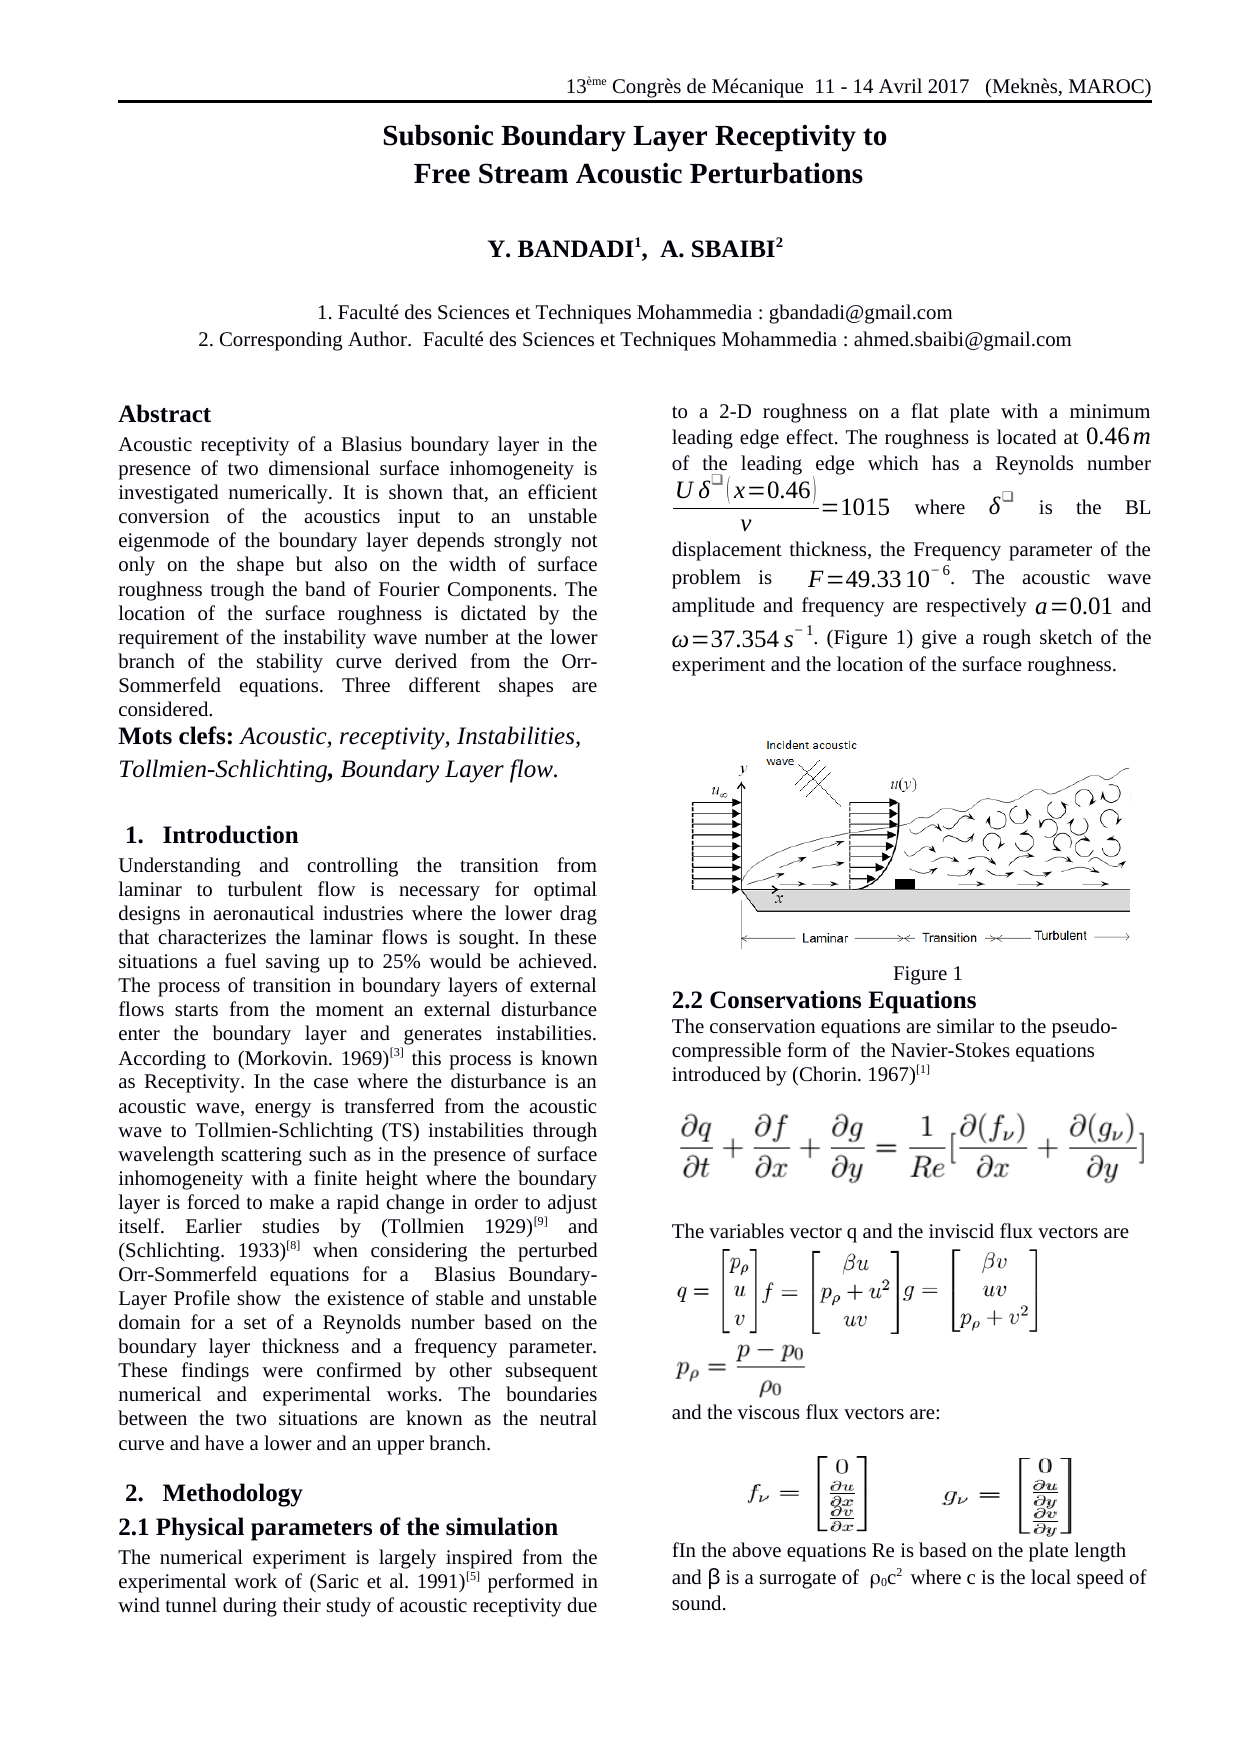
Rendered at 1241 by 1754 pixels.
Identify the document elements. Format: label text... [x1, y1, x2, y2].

list Introduction [125, 820, 598, 849]
text 1. Faculté des Sciences et Techniques Mohammedia : gbandadi@gmail.com [118, 300, 1152, 324]
text and the viscous flux vectors are: [672, 1400, 1152, 1424]
text Acoustic receptivity of a Blasius boundary layer in the presence of two dimensional surface inhomogeneity is investigated numerically. It is shown that, an efficient conversion of the acoustics input to an unstable eigenmode of the boundary layer depends strongly not only on the shape but also on the width of surface roughness trough the band of Fourier Components. The location of the surface roughness is dictated by the requirement of the instability wave number at the lower branch of the stability curve derived from the Orr-Sommerfeld equations. Three different shapes are considered. [118, 432, 598, 721]
picture [937, 1454, 1076, 1538]
text The conservation equations are similar to the pseudo-compressible form of the Navier-Stokes equations introduced by (Chorin. 1967)[1] [672, 1014, 1152, 1086]
text 2.1 Physical parameters of the simulation [118, 1512, 598, 1540]
picture [671, 729, 1151, 961]
text Y. BANDADI1, A. SBAIBI2 [118, 234, 1152, 262]
text Mots clefs: Acoustic, receptivity, Instabilities, Tollmien-Schlichting, Boundary Layer flow. [118, 721, 598, 783]
text Figure 1 [819, 961, 1152, 985]
text Free Stream Acoustic Perturbations [118, 157, 1152, 190]
text fIn the above equations Re is based on the plate length and β is a surrogate of r0c2 where c is the local speed of sound. [672, 1538, 1152, 1614]
text Subsonic Boundary Layer Receptivity to [118, 118, 1152, 152]
text Abstract [118, 399, 598, 428]
text The numerical experiment is largely inspired from the experimental work of (Saric et al. 1991)[5] performed in wind tunnel during their study of acoustic receptivity due to a 2-D roughness on a flat plate with a minimum leading edge effect. The roughness is located at of the leading edge which has a Reynolds number where is the BL displacement thickness, the Frequency parameter of the problem is . The acoustic wave amplitude and frequency are respectively and . (Figure 1) give a rough sketch of the experiment and the location of the surface roughness. [118, 1544, 598, 1617]
text 2. Corresponding Author. Faculté des Sciences et Techniques Mohammedia : ahmed.sbaibi@gmail.com [118, 327, 1152, 351]
picture [671, 1110, 1158, 1191]
text Understanding and controlling the transition from laminar to turbulent flow is necessary for optimal designs in aeronautical industries where the lower drag that characterizes the laminar flows is sought. In these situations a fuel saving up to 25% would be achieved. The process of transition in boundary layers of external flows starts from the moment an external disturbance enter the boundary layer and generates instabilities. According to (Morkovin. 1969)[3] this process is known as Receptivity. In the case where the disturbance is an acoustic wave, energy is transferred from the acoustic wave to Tollmien-Schlichting (TS) instabilities through wavelength scattering such as in the presence of surface inhomogeneity with a finite height where the boundary layer is forced to make a rapid change in order to adjust itself. Earlier studies by (Tollmien 1929)[9] and (Schlichting. 1933)[8] when considering the perturbed Orr-Sommerfeld equations for a Blasius Boundary-Layer Profile show the existence of stable and unstable domain for a set of a Reynolds number based on the boundary layer thickness and a frequency parameter. These findings were confirmed by other subsequent numerical and experimental works. The boundaries between the two situations are known as the neutral curve and have a lower and an upper branch. [118, 853, 598, 1454]
picture [747, 1447, 872, 1538]
list Methodology [125, 1478, 598, 1507]
text The variables vector q and the inviscid flux vectors are [672, 1219, 1152, 1243]
picture [671, 1243, 1040, 1400]
text The numerical experiment is largely inspired from the experimental work of (Saric et al. 1991)[5] performed in wind tunnel during their study of acoustic receptivity due to a 2-D roughness on a flat plate with a minimum leading edge effect. The roughness is located at of the leading edge which has a Reynolds number where is the BL displacement thickness, the Frequency parameter of the problem is . The acoustic wave amplitude and frequency are respectively and . (Figure 1) give a rough sketch of the experiment and the location of the surface roughness. [672, 399, 1152, 676]
text 2.2 Conservations Equations [672, 985, 1152, 1014]
